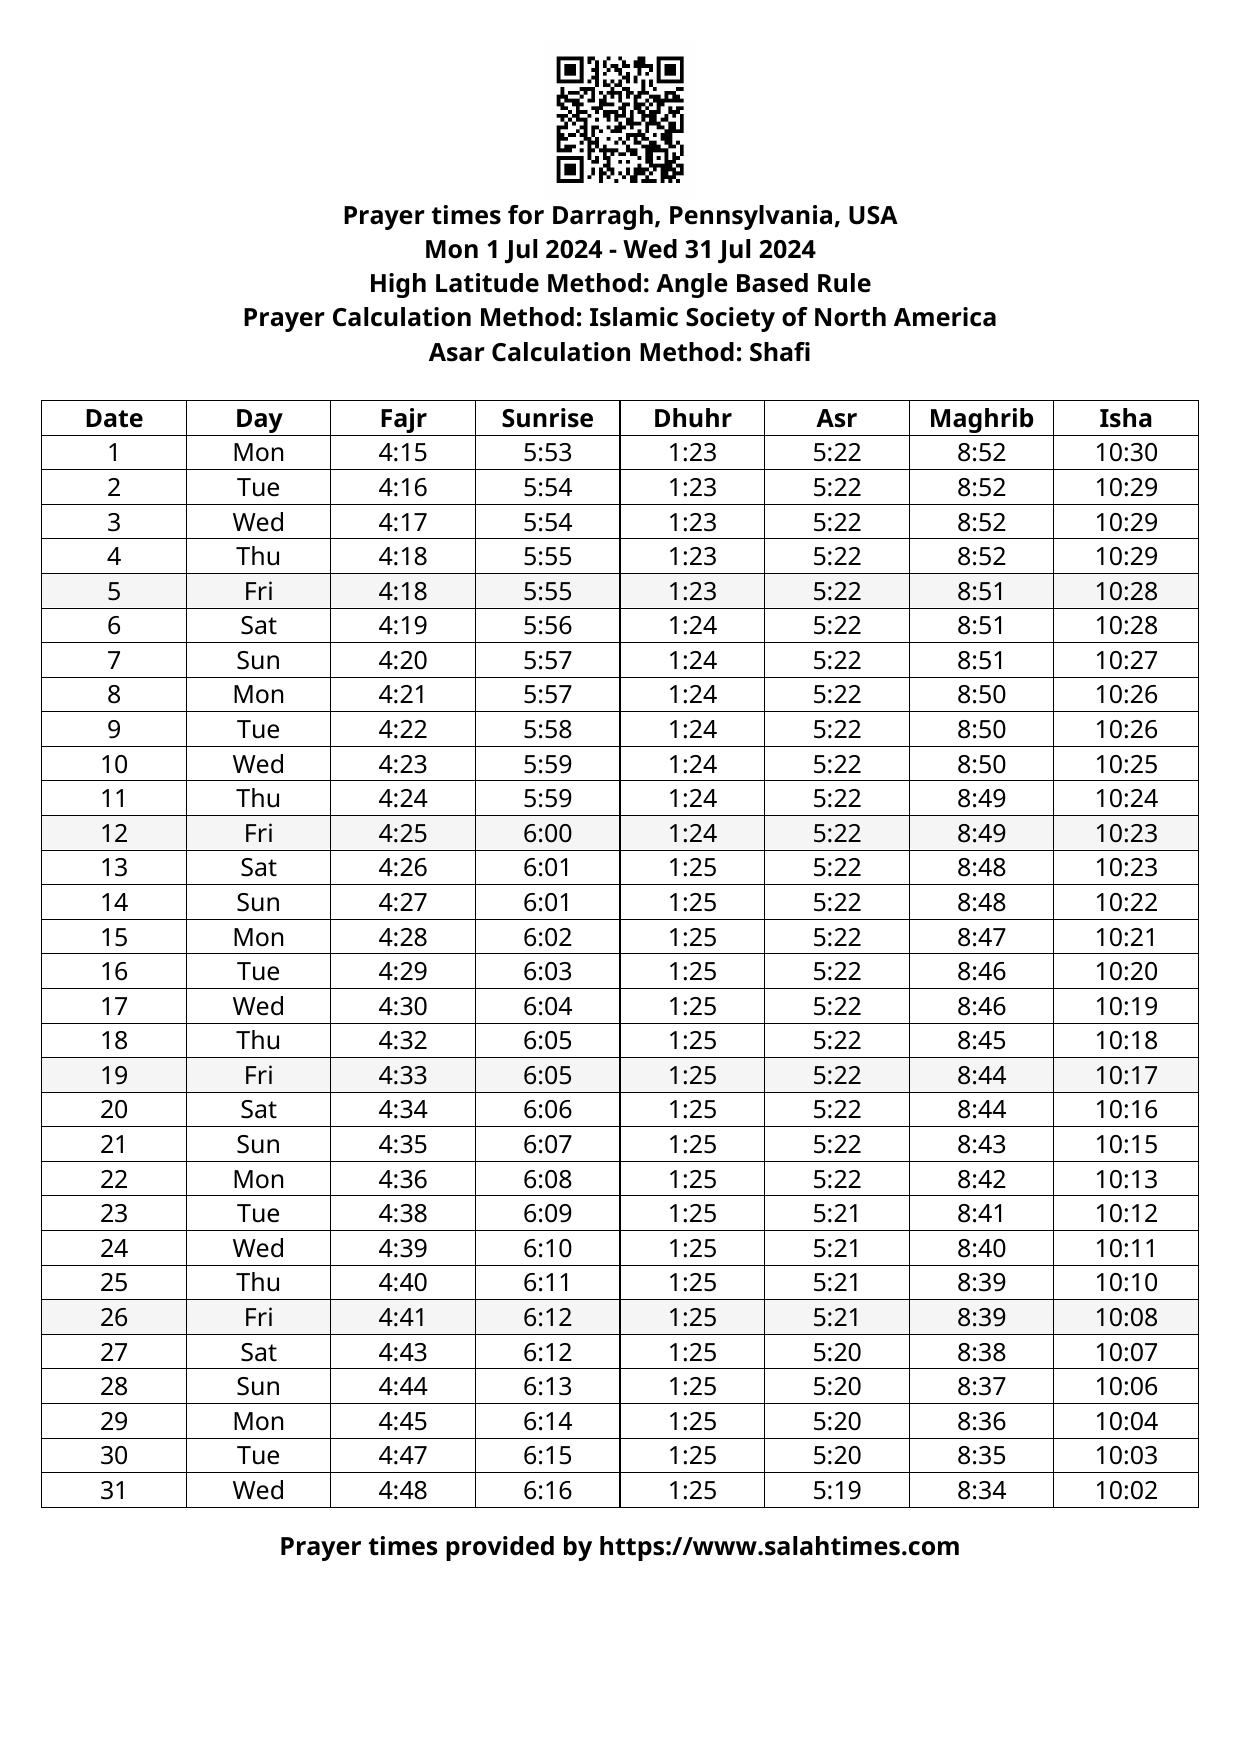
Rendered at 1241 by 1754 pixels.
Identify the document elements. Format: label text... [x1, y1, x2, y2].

table_cell 5:21 [765, 1266, 909, 1299]
table_cell 30 [42, 1439, 186, 1472]
table_cell 4:44 [331, 1369, 475, 1403]
table_cell 1:23 [621, 574, 764, 607]
table_cell 4:23 [331, 747, 475, 780]
table_cell 1:24 [621, 747, 764, 780]
table_cell 6:11 [476, 1266, 619, 1299]
table_cell Thu [187, 1266, 330, 1299]
table_cell 25 [42, 1266, 186, 1299]
table_cell 4:41 [331, 1300, 475, 1334]
table_cell 5:57 [476, 643, 619, 677]
table_cell 29 [42, 1404, 186, 1437]
table_cell Sun [187, 885, 330, 919]
table_cell 10:20 [1054, 954, 1198, 988]
picture [542, 41, 699, 198]
table_cell 8:39 [910, 1300, 1053, 1334]
table_cell 17 [42, 989, 186, 1022]
table_cell 10:11 [1054, 1231, 1198, 1264]
table_cell Sat [187, 1093, 330, 1126]
table_cell 8:50 [910, 678, 1053, 711]
table_cell 18 [42, 1024, 186, 1057]
table_cell 10:23 [1054, 851, 1198, 884]
table_cell Fri [187, 574, 330, 607]
table_cell 5:22 [765, 609, 909, 642]
table_cell 8:36 [910, 1404, 1053, 1437]
table_cell 8:46 [910, 954, 1053, 988]
table_cell 9 [42, 712, 186, 746]
table_cell 6:06 [476, 1093, 619, 1126]
table_cell Sun [187, 1127, 330, 1161]
table_cell 10:10 [1054, 1266, 1198, 1299]
table_cell 5:22 [765, 1093, 909, 1126]
table_cell 5:54 [476, 470, 619, 504]
table_cell 2 [42, 470, 186, 504]
table_cell Sun [187, 643, 330, 677]
table_cell 8:42 [910, 1162, 1053, 1195]
table_cell 4:45 [331, 1404, 475, 1437]
table_cell 5:22 [765, 920, 909, 953]
table_cell 10:29 [1054, 505, 1198, 538]
table_cell 10:28 [1054, 609, 1198, 642]
table_cell 8:49 [910, 816, 1053, 849]
table_cell 1:25 [621, 1473, 764, 1507]
table_cell 22 [42, 1162, 186, 1195]
table_header Asr [765, 401, 909, 434]
table_cell 10:12 [1054, 1196, 1198, 1230]
table_cell 10:26 [1054, 712, 1198, 746]
table_cell 15 [42, 920, 186, 953]
table_cell 8:52 [910, 505, 1053, 538]
table_cell 1:25 [621, 1162, 764, 1195]
table_cell 8 [42, 678, 186, 711]
table_cell 5:55 [476, 539, 619, 573]
table_cell 10:25 [1054, 747, 1198, 780]
table_cell Tue [187, 712, 330, 746]
table_cell 10:24 [1054, 781, 1198, 815]
table_cell Sat [187, 1335, 330, 1368]
table_cell 6:13 [476, 1369, 619, 1403]
table_cell 5:22 [765, 574, 909, 607]
table_cell 4:35 [331, 1127, 475, 1161]
table_cell 5 [42, 574, 186, 607]
table_cell 8:51 [910, 609, 1053, 642]
table_cell 8:44 [910, 1093, 1053, 1126]
table_cell 4:25 [331, 816, 475, 849]
table_cell 7 [42, 643, 186, 677]
table_cell 6:12 [476, 1300, 619, 1334]
table_cell 10:30 [1054, 436, 1198, 469]
table_cell 1:25 [621, 1093, 764, 1126]
table_cell 1:25 [621, 1058, 764, 1092]
table_cell 4:48 [331, 1473, 475, 1507]
table_cell 10:03 [1054, 1439, 1198, 1472]
table_cell 5:54 [476, 505, 619, 538]
table_header Day [187, 401, 330, 434]
table_cell 4:24 [331, 781, 475, 815]
text Prayer times provided by https://www.salahtimes.com [42, 1528, 1198, 1563]
table_cell 10:22 [1054, 885, 1198, 919]
table_cell Tue [187, 1439, 330, 1472]
table_cell 6:01 [476, 885, 619, 919]
table_cell 4:15 [331, 436, 475, 469]
table_cell 10:17 [1054, 1058, 1198, 1092]
table_cell 4:38 [331, 1196, 475, 1230]
table_cell 5:22 [765, 781, 909, 815]
table_cell 4:27 [331, 885, 475, 919]
text Mon 1 Jul 2024 - Wed 31 Jul 2024 [42, 232, 1198, 266]
table_cell 10:07 [1054, 1335, 1198, 1368]
table_cell 5:53 [476, 436, 619, 469]
table_cell 1:23 [621, 436, 764, 469]
text Prayer times for Darragh, Pennsylvania, USA [42, 198, 1198, 232]
table_cell Mon [187, 1404, 330, 1437]
table_cell 4:18 [331, 539, 475, 573]
table_cell 1:24 [621, 816, 764, 849]
table_cell 8:46 [910, 989, 1053, 1022]
table_cell 4:29 [331, 954, 475, 988]
table_cell 5:22 [765, 539, 909, 573]
text High Latitude Method: Angle Based Rule [42, 266, 1198, 300]
table_cell 5:21 [765, 1196, 909, 1230]
table_cell 28 [42, 1369, 186, 1403]
table_cell 23 [42, 1196, 186, 1230]
table_cell Mon [187, 436, 330, 469]
table_header Isha [1054, 401, 1198, 434]
table_cell 31 [42, 1473, 186, 1507]
table_cell Tue [187, 470, 330, 504]
table_cell 4:18 [331, 574, 475, 607]
table_cell 1:25 [621, 1300, 764, 1334]
table_cell Wed [187, 1231, 330, 1264]
table_cell 5:20 [765, 1369, 909, 1403]
table_cell 4:32 [331, 1024, 475, 1057]
table_cell 5:22 [765, 436, 909, 469]
table_cell Tue [187, 1196, 330, 1230]
table_cell 8:34 [910, 1473, 1053, 1507]
table_cell 5:22 [765, 954, 909, 988]
table_cell 16 [42, 954, 186, 988]
table_cell 19 [42, 1058, 186, 1092]
table_cell 5:22 [765, 816, 909, 849]
table_cell 10:26 [1054, 678, 1198, 711]
table_cell 4:39 [331, 1231, 475, 1264]
table_cell 1:25 [621, 1127, 764, 1161]
table_cell Thu [187, 1024, 330, 1057]
table_cell 6:12 [476, 1335, 619, 1368]
table_cell 10:08 [1054, 1300, 1198, 1334]
table_cell 4:21 [331, 678, 475, 711]
table_cell 24 [42, 1231, 186, 1264]
table_cell Thu [187, 539, 330, 573]
table_cell 5:20 [765, 1404, 909, 1437]
table_cell 5:58 [476, 712, 619, 746]
table_cell Mon [187, 920, 330, 953]
table_cell 4:34 [331, 1093, 475, 1126]
table_cell 10:29 [1054, 539, 1198, 573]
table_header Dhuhr [621, 401, 764, 434]
table_cell 5:22 [765, 1024, 909, 1057]
table_cell 6:03 [476, 954, 619, 988]
table_cell Wed [187, 989, 330, 1022]
table_cell 10:21 [1054, 920, 1198, 953]
table_cell 4:40 [331, 1266, 475, 1299]
table_cell 5:22 [765, 712, 909, 746]
table_cell 6:01 [476, 851, 619, 884]
table_cell 5:22 [765, 505, 909, 538]
table_cell 1:25 [621, 885, 764, 919]
table_cell 5:55 [476, 574, 619, 607]
table_cell 8:52 [910, 470, 1053, 504]
table_cell Mon [187, 1162, 330, 1195]
table_cell 5:21 [765, 1231, 909, 1264]
table_cell 8:51 [910, 643, 1053, 677]
table_cell 5:22 [765, 851, 909, 884]
table_cell 5:22 [765, 989, 909, 1022]
table_cell 5:22 [765, 1162, 909, 1195]
table_cell 10:18 [1054, 1024, 1198, 1057]
table_cell 8:47 [910, 920, 1053, 953]
table_cell Wed [187, 747, 330, 780]
table_cell 4:22 [331, 712, 475, 746]
table_cell 8:48 [910, 885, 1053, 919]
table_cell 5:22 [765, 678, 909, 711]
table_cell Thu [187, 781, 330, 815]
table_cell 1:23 [621, 539, 764, 573]
table_cell 1:25 [621, 954, 764, 988]
table_cell 5:22 [765, 1127, 909, 1161]
table_cell 20 [42, 1093, 186, 1126]
table_cell 21 [42, 1127, 186, 1161]
table_cell 5:22 [765, 885, 909, 919]
table_cell 6:10 [476, 1231, 619, 1264]
table_cell 1:25 [621, 1404, 764, 1437]
table_cell 6:07 [476, 1127, 619, 1161]
table_cell 6:00 [476, 816, 619, 849]
table_cell 3 [42, 505, 186, 538]
table_cell Wed [187, 1473, 330, 1507]
table_cell 1:24 [621, 643, 764, 677]
table_cell 5:21 [765, 1300, 909, 1334]
table_cell 10:28 [1054, 574, 1198, 607]
table_cell 1:25 [621, 1369, 764, 1403]
table_cell 1:23 [621, 505, 764, 538]
table_cell 8:37 [910, 1369, 1053, 1403]
table_cell 1:25 [621, 1231, 764, 1264]
table_cell 10 [42, 747, 186, 780]
table_cell 10:04 [1054, 1404, 1198, 1437]
table_cell Tue [187, 954, 330, 988]
table_cell 8:50 [910, 747, 1053, 780]
table_cell 10:19 [1054, 989, 1198, 1022]
table_cell 1:25 [621, 1335, 764, 1368]
text Prayer Calculation Method: Islamic Society of North America [42, 300, 1198, 334]
table_cell 1:24 [621, 781, 764, 815]
table_cell 4:33 [331, 1058, 475, 1092]
table_cell 4:16 [331, 470, 475, 504]
table_cell Sun [187, 1369, 330, 1403]
table_cell 4:47 [331, 1439, 475, 1472]
table_cell Mon [187, 678, 330, 711]
text Asar Calculation Method: Shafi [42, 334, 1198, 368]
table_cell 10:06 [1054, 1369, 1198, 1403]
table_cell 8:44 [910, 1058, 1053, 1092]
table_cell 6:08 [476, 1162, 619, 1195]
table_cell 5:57 [476, 678, 619, 711]
table_cell 4:20 [331, 643, 475, 677]
table_cell 1:25 [621, 1266, 764, 1299]
table_cell 1:25 [621, 1439, 764, 1472]
table_cell 10:16 [1054, 1093, 1198, 1126]
table_cell 8:49 [910, 781, 1053, 815]
table_cell 4:30 [331, 989, 475, 1022]
table_cell 10:13 [1054, 1162, 1198, 1195]
table_cell 4:28 [331, 920, 475, 953]
table_cell 4:26 [331, 851, 475, 884]
table_cell 8:52 [910, 436, 1053, 469]
table_cell 8:40 [910, 1231, 1053, 1264]
table_cell 5:22 [765, 1058, 909, 1092]
table_cell 4:17 [331, 505, 475, 538]
table_cell Sat [187, 609, 330, 642]
table_cell 1:24 [621, 609, 764, 642]
table_cell 1:25 [621, 851, 764, 884]
table_cell 4 [42, 539, 186, 573]
table_cell 6 [42, 609, 186, 642]
table_cell 5:59 [476, 781, 619, 815]
table_cell 6:15 [476, 1439, 619, 1472]
table_cell 13 [42, 851, 186, 884]
table_cell 5:22 [765, 747, 909, 780]
table_cell 6:04 [476, 989, 619, 1022]
table_cell 5:19 [765, 1473, 909, 1507]
table_cell 6:14 [476, 1404, 619, 1437]
table_cell Fri [187, 816, 330, 849]
table_cell 4:36 [331, 1162, 475, 1195]
table_cell 10:02 [1054, 1473, 1198, 1507]
table_cell 8:35 [910, 1439, 1053, 1472]
table_cell 8:50 [910, 712, 1053, 746]
table_cell 1:25 [621, 920, 764, 953]
table_cell 6:16 [476, 1473, 619, 1507]
table_cell Fri [187, 1058, 330, 1092]
table_cell Fri [187, 1300, 330, 1334]
table_cell 10:15 [1054, 1127, 1198, 1161]
table_cell 1:24 [621, 712, 764, 746]
table_cell 6:09 [476, 1196, 619, 1230]
table_cell 1:25 [621, 1196, 764, 1230]
table_cell 1:25 [621, 989, 764, 1022]
table_header Maghrib [910, 401, 1053, 434]
table_cell 8:48 [910, 851, 1053, 884]
table_cell 1:23 [621, 470, 764, 504]
table_cell 5:20 [765, 1335, 909, 1368]
table_cell 4:19 [331, 609, 475, 642]
table_header Fajr [331, 401, 475, 434]
table_cell 6:05 [476, 1024, 619, 1057]
table_cell 6:05 [476, 1058, 619, 1092]
table_cell 1:25 [621, 1024, 764, 1057]
table_cell 10:23 [1054, 816, 1198, 849]
table_cell 27 [42, 1335, 186, 1368]
table_cell 8:39 [910, 1266, 1053, 1299]
table_cell 12 [42, 816, 186, 849]
table_cell 8:43 [910, 1127, 1053, 1161]
table_cell 5:20 [765, 1439, 909, 1472]
table_header Date [42, 401, 186, 434]
table_cell 8:52 [910, 539, 1053, 573]
table_cell 10:27 [1054, 643, 1198, 677]
table_cell 8:41 [910, 1196, 1053, 1230]
table_cell 11 [42, 781, 186, 815]
table_cell 6:02 [476, 920, 619, 953]
table_header Sunrise [476, 401, 619, 434]
table_cell 5:22 [765, 470, 909, 504]
table_cell 4:43 [331, 1335, 475, 1368]
table_cell Wed [187, 505, 330, 538]
table_cell 10:29 [1054, 470, 1198, 504]
table_cell 8:38 [910, 1335, 1053, 1368]
table_cell 8:51 [910, 574, 1053, 607]
table_cell 26 [42, 1300, 186, 1334]
table_cell 1:24 [621, 678, 764, 711]
table_cell 5:56 [476, 609, 619, 642]
table_cell Sat [187, 851, 330, 884]
table_cell 1 [42, 436, 186, 469]
table_cell 5:59 [476, 747, 619, 780]
table_cell 5:22 [765, 643, 909, 677]
table_cell 14 [42, 885, 186, 919]
table_cell 8:45 [910, 1024, 1053, 1057]
